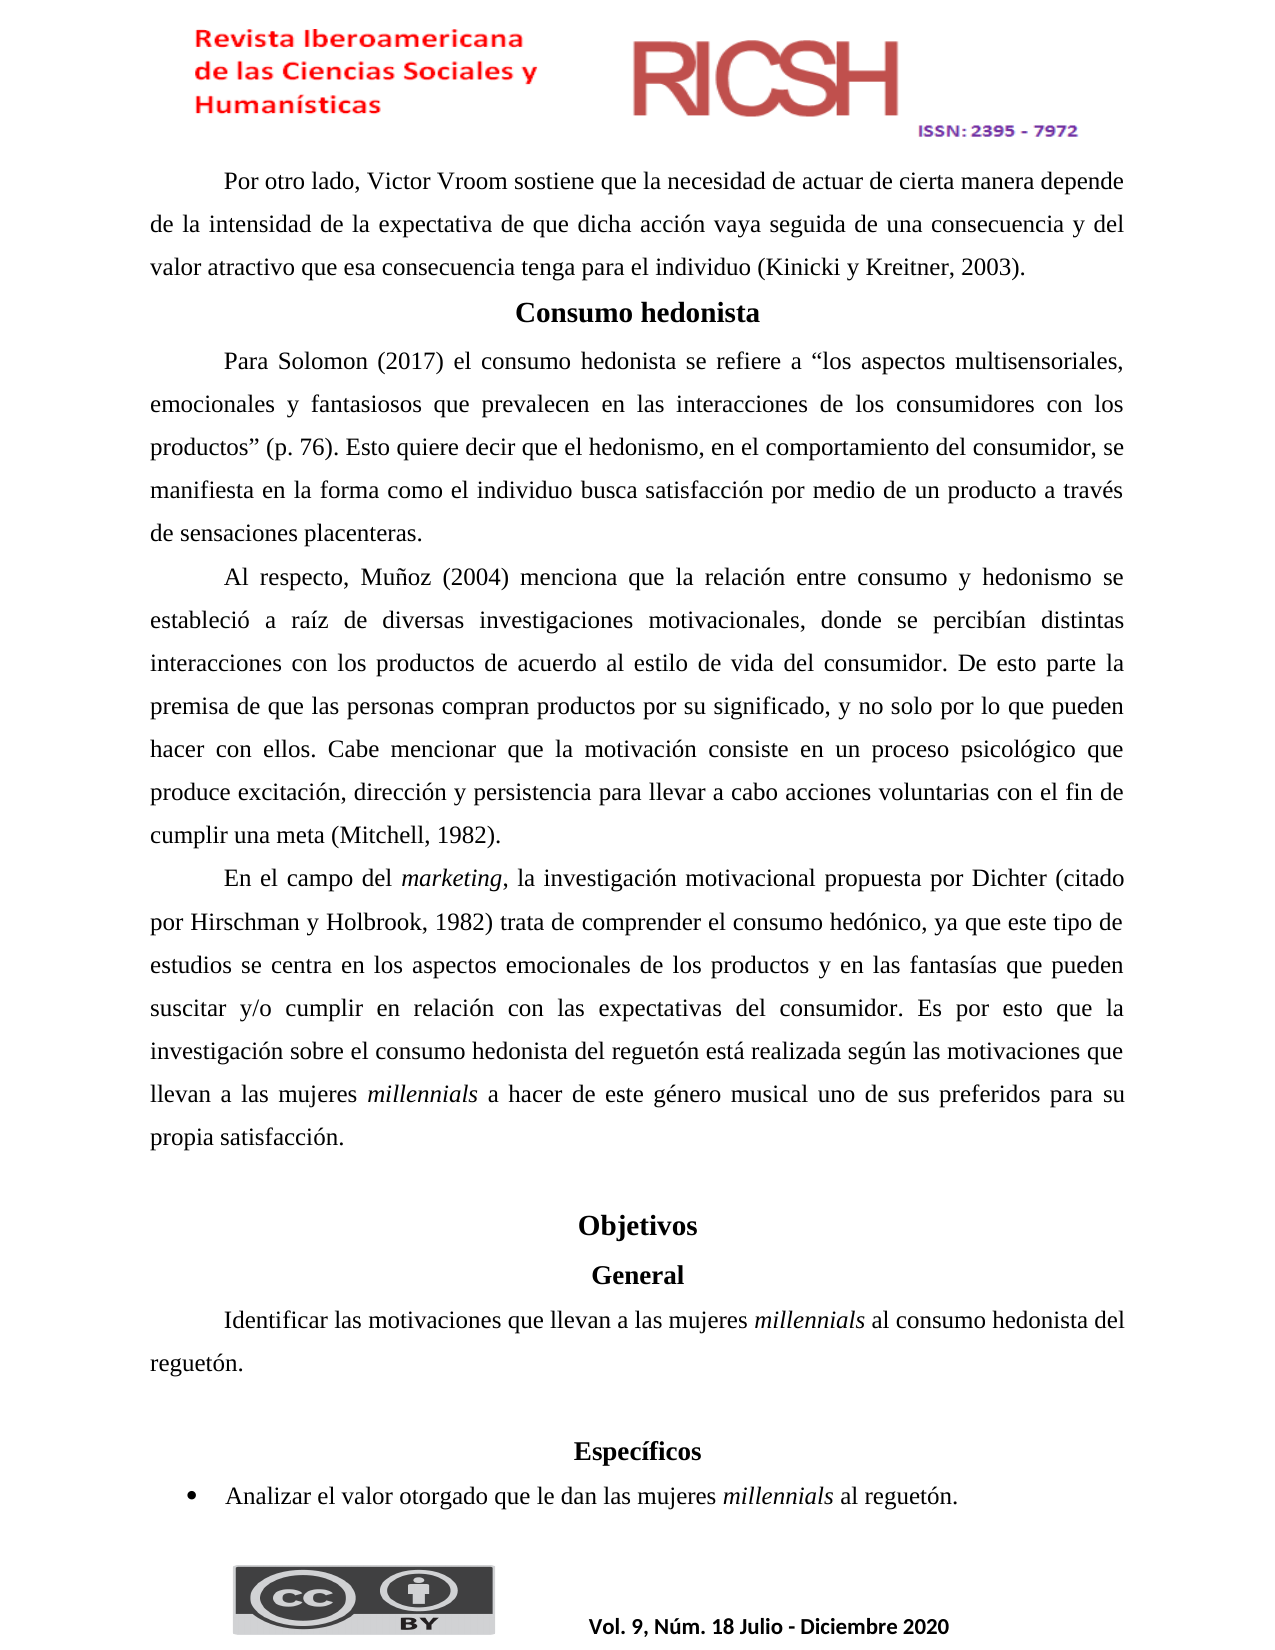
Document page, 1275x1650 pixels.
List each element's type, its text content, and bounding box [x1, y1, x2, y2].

text Identificar las motivaciones que llevan a las mujeres millennials al consumo hedonista del reguetón. [150, 1305, 1125, 1377]
picture [194, 29, 1081, 139]
text Específicos [150, 1435, 1125, 1466]
text Consumo hedonista [150, 296, 1125, 329]
text Para Solomon (2017) el consumo hedonista se refiere a “los aspectos multisensoriales, emocionales y fantasiosos que prevalecen en las interacciones de los consumidores con los productos” (p. 76). Esto quiere decir que el hedonismo, en el comportamiento del consumidor, se manifiesta en la forma como el individuo busca satisfacción por medio de un producto a través de sensaciones placenteras. [150, 346, 1125, 547]
text Por otro lado, Victor Vroom sostiene que la necesidad de actuar de cierta manera depende de la intensidad de la expectativa de que dicha acción vaya seguida de una consecuencia y del valor atractivo que esa consecuencia tenga para el individuo (Kinicki y Kreitner, 2003). [150, 166, 1125, 281]
list Analizar el valor otorgado que le dan las mujeres millennials al reguetón. [187, 1481, 1125, 1510]
text Objetivos [150, 1208, 1125, 1242]
picture [232, 1565, 496, 1635]
text General [150, 1259, 1125, 1290]
text Al respecto, Muñoz (2004) menciona que la relación entre consumo y hedonismo se estableció a raíz de diversas investigaciones motivacionales, donde se percibían distintas interacciones con los productos de acuerdo al estilo de vida del consumidor. De esto parte la premisa de que las personas compran productos por su significado, y no solo por lo que pueden hacer con ellos. Cabe mencionar que la motivación consiste en un proceso psicológico que produce excitación, dirección y persistencia para llevar a cabo acciones voluntarias con el fin de cumplir una meta (Mitchell, 1982). [150, 562, 1125, 849]
text En el campo del marketing, la investigación motivacional propuesta por Dichter (citado por Hirschman y Holbrook, 1982) trata de comprender el consumo hedónico, ya que este tipo de estudios se centra en los aspectos emocionales de los productos y en las fantasías que pueden suscitar y/o cumplir en relación con las expectativas del consumidor. Es por esto que la investigación sobre el consumo hedonista del reguetón está realizada según las motivaciones que llevan a las mujeres millennials a hacer de este género musical uno de sus preferidos para su propia satisfacción. [150, 863, 1125, 1151]
